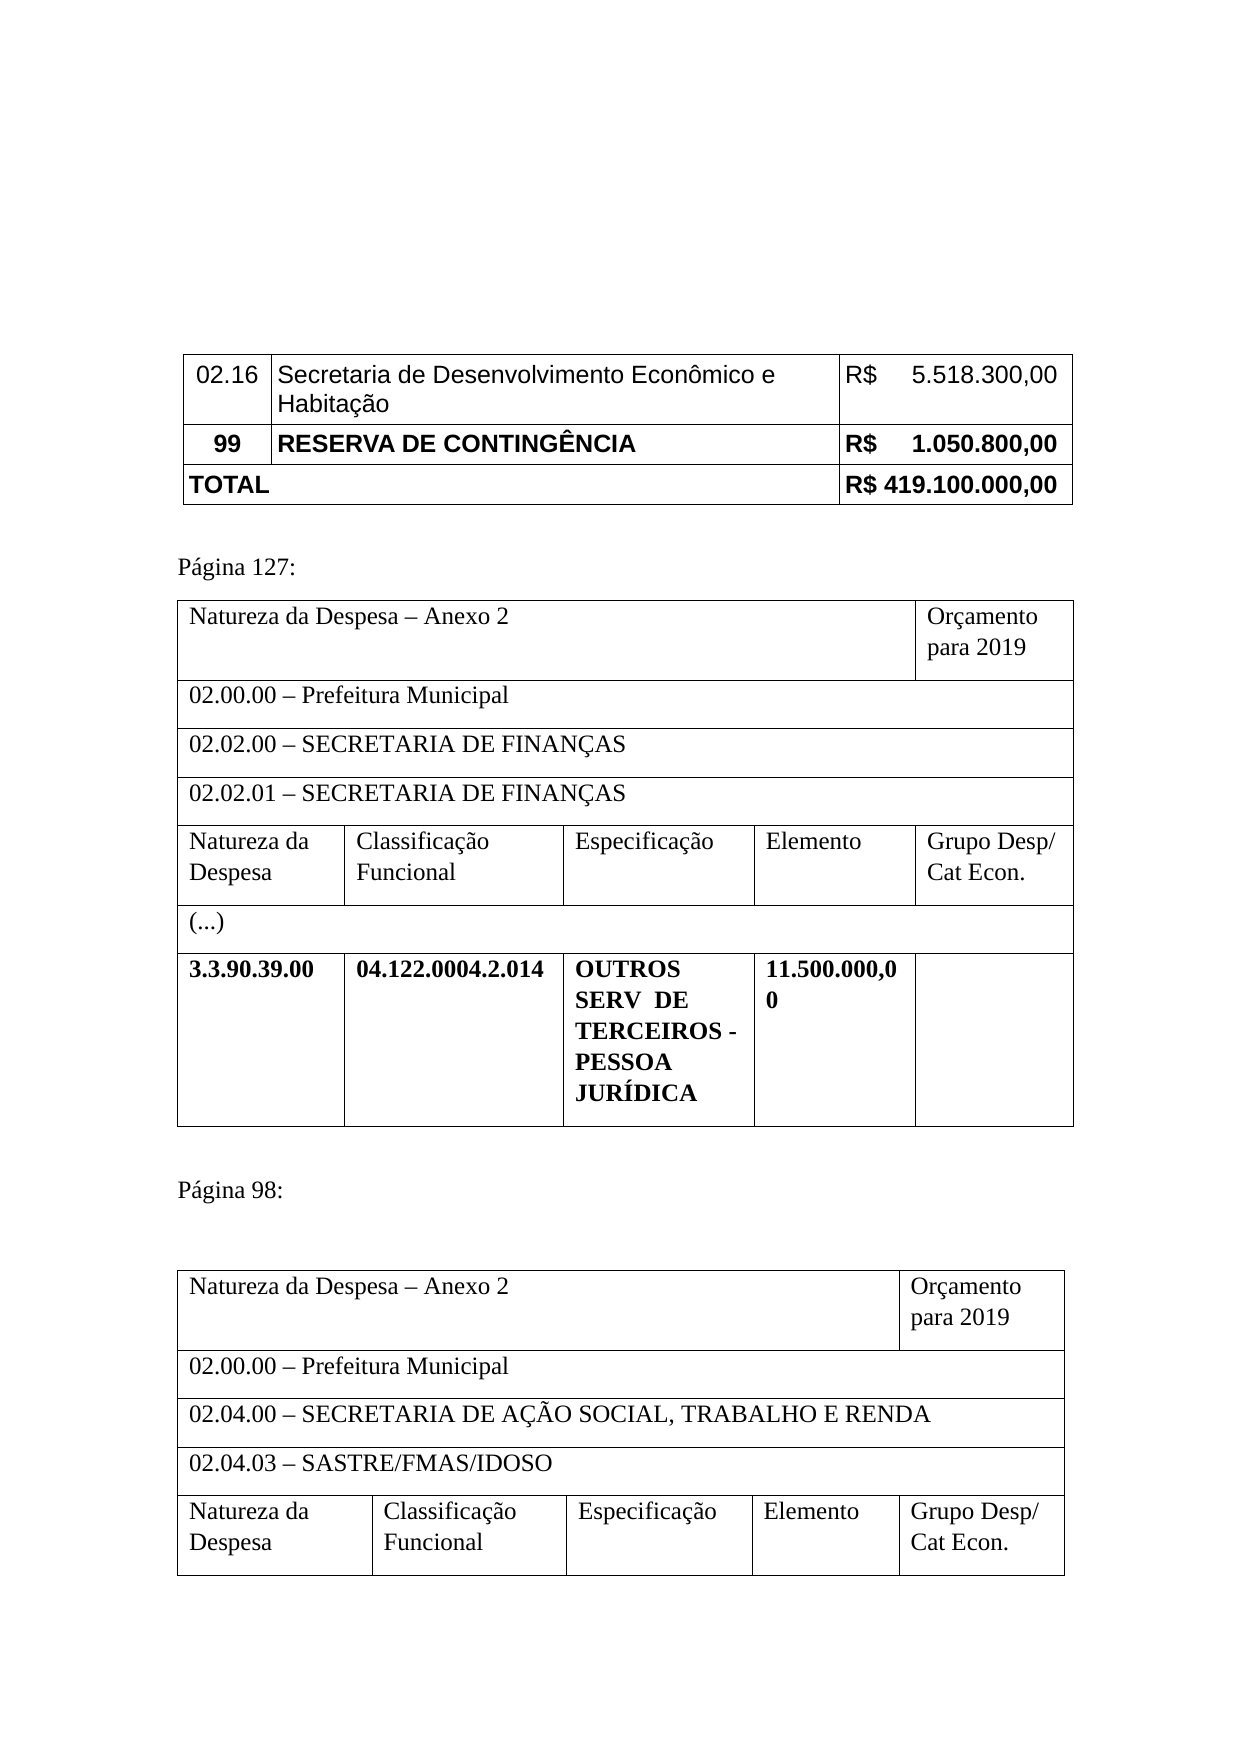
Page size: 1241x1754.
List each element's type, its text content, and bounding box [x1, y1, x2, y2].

table_cell OUTROS SERV DE TERCEIROS - PESSOA JURÍDICA [564, 954, 754, 1126]
table_cell Especificação [564, 826, 754, 905]
text Página 98: [177, 1175, 1063, 1203]
table_cell Natureza da Despesa [178, 826, 344, 905]
table_cell 02.00.00 – Prefeitura Municipal [178, 1351, 1064, 1398]
table_header Natureza da Despesa – Anexo 2 [178, 601, 915, 679]
table_cell 02.04.00 – SECRETARIA DE AÇÃO SOCIAL, TRABALHO E RENDA [178, 1399, 1064, 1447]
table_cell 04.122.0004.2.014 [345, 954, 563, 1126]
table_cell RESERVA DE CONTINGÊNCIA [272, 425, 839, 464]
table_cell 99 [184, 425, 271, 464]
table_cell 02.16 [184, 355, 271, 423]
table_cell R$ 419.100.000,00 [840, 465, 1072, 504]
table_cell Grupo Desp/ Cat Econ. [900, 1496, 1064, 1575]
table_cell Secretaria de Desenvolvimento Econômico e Habitação [272, 355, 839, 423]
table_cell Classificação Funcional [345, 826, 563, 905]
text Página 127: [177, 552, 1063, 581]
table_cell Grupo Desp/ Cat Econ. [916, 826, 1073, 905]
table_cell Elemento [753, 1496, 899, 1575]
table_cell Natureza da Despesa [178, 1496, 372, 1575]
table_cell Especificação [567, 1496, 752, 1575]
table_cell 02.02.01 – SECRETARIA DE FINANÇAS [178, 778, 1073, 825]
table_cell 11.500.000,00 [755, 954, 915, 1126]
table_cell 02.04.03 – SASTRE/FMAS/IDOSO [178, 1448, 1064, 1495]
table_cell 3.3.90.39.00 [178, 954, 344, 1126]
table_cell TOTAL [184, 465, 839, 504]
table_cell 02.00.00 – Prefeitura Municipal [178, 681, 1073, 728]
table_cell (...) [178, 906, 1073, 953]
table_header Orçamento para 2019 [900, 1271, 1064, 1350]
table_cell 02.02.00 – SECRETARIA DE FINANÇAS [178, 729, 1073, 777]
table_header Natureza da Despesa – Anexo 2 [178, 1271, 899, 1350]
table_header Orçamento para 2019 [916, 601, 1073, 679]
table_cell [916, 954, 1073, 1126]
table_cell Classificação Funcional [373, 1496, 566, 1575]
table_cell R$ 5.518.300,00 [840, 355, 1072, 423]
table_cell Elemento [755, 826, 915, 905]
table_cell R$ 1.050.800,00 [840, 425, 1072, 464]
